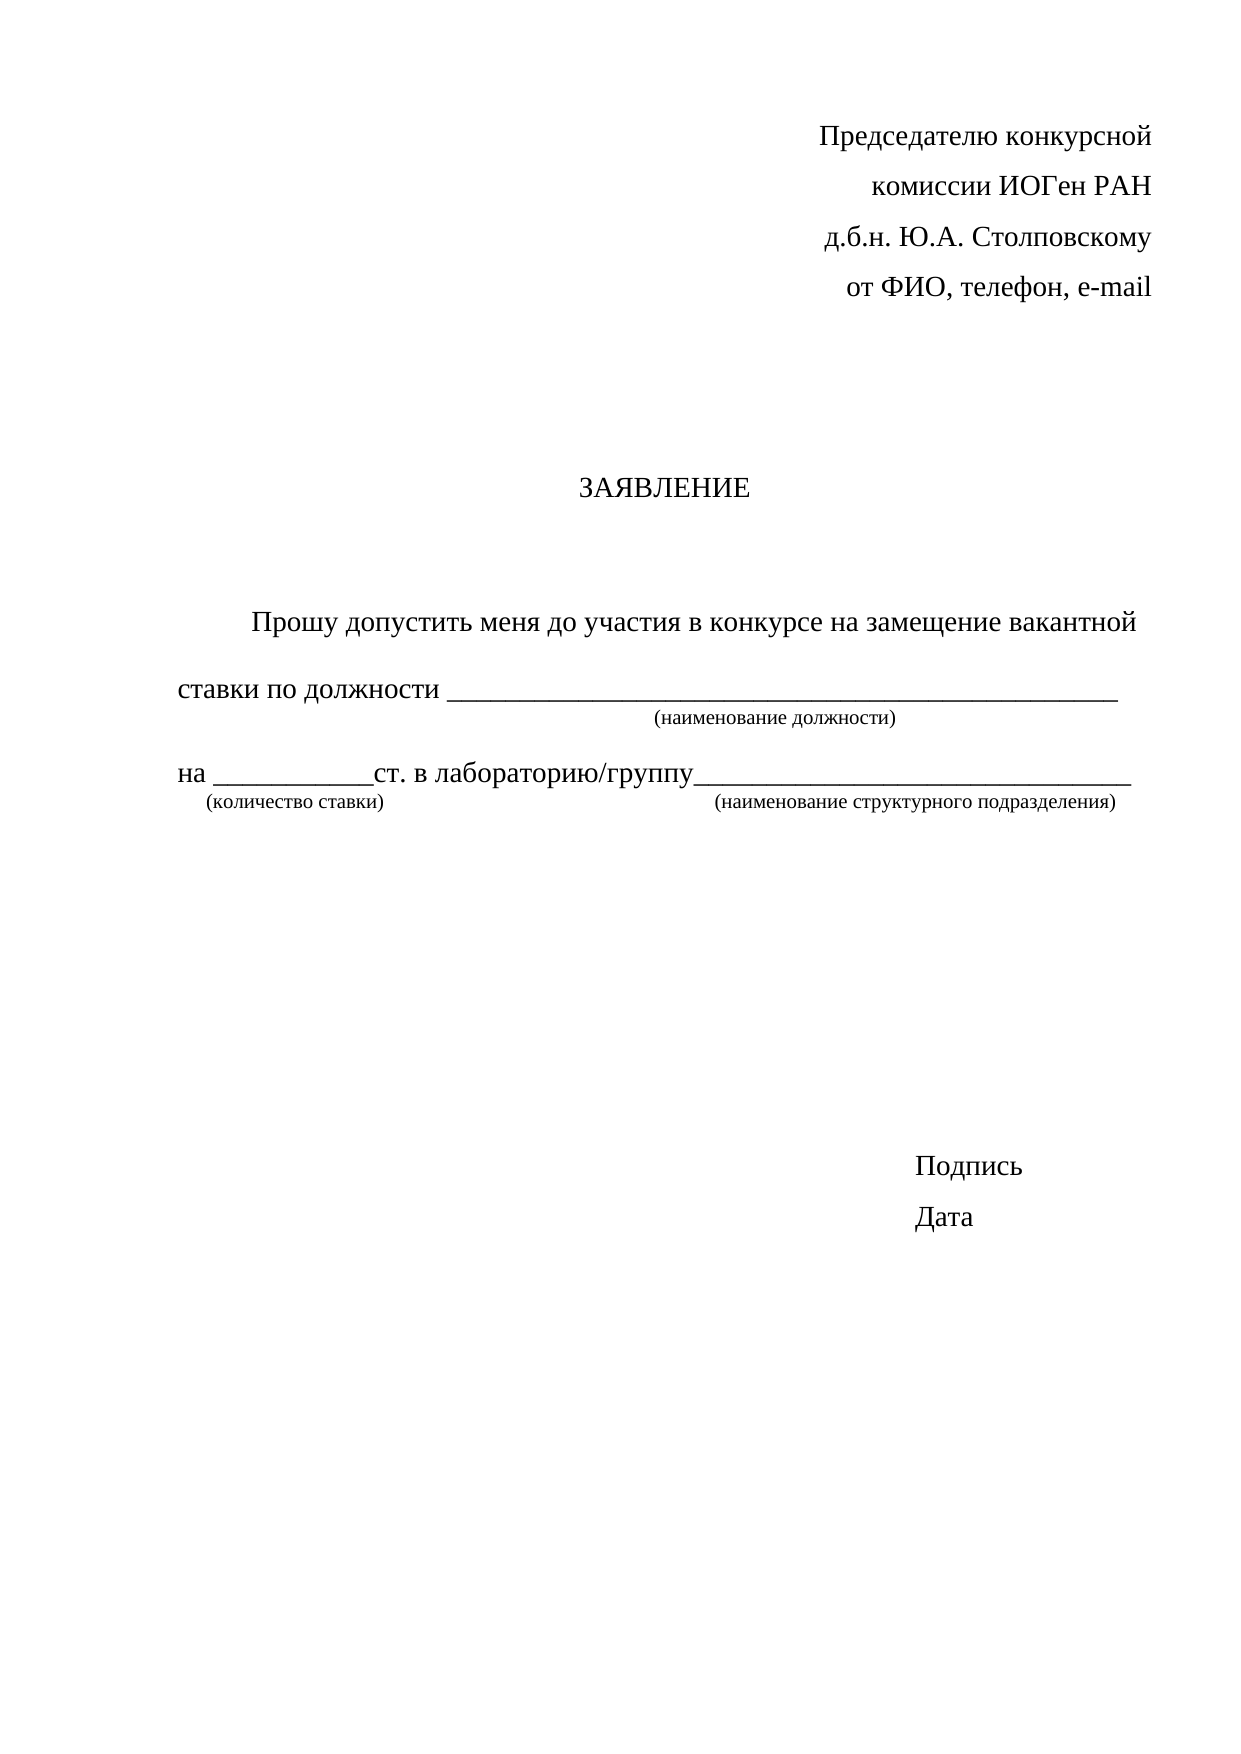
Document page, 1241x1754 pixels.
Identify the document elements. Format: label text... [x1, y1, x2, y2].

text д.б.н. Ю.А. Столповскому [177, 219, 1152, 252]
text Председателю конкурсной [177, 118, 1152, 152]
text (наименование должности) [177, 705, 1152, 729]
text (количество ставки) (наименование структурного подразделения) [177, 789, 1152, 813]
text от ФИО, телефон, e-mail [177, 269, 1152, 303]
text Прошу допустить меня до участия в конкурсе на замещение вакантной [177, 604, 1152, 638]
text ставки по должности ______________________________________________ [177, 672, 1152, 705]
text ЗАЯВЛЕНИЕ [177, 470, 1152, 504]
text комиссии ИОГен РАН [177, 168, 1152, 202]
text Подпись [177, 1148, 1152, 1182]
text Дата [177, 1199, 1152, 1232]
text на ___________ст. в лабораторию/группу______________________________ [177, 756, 1152, 789]
